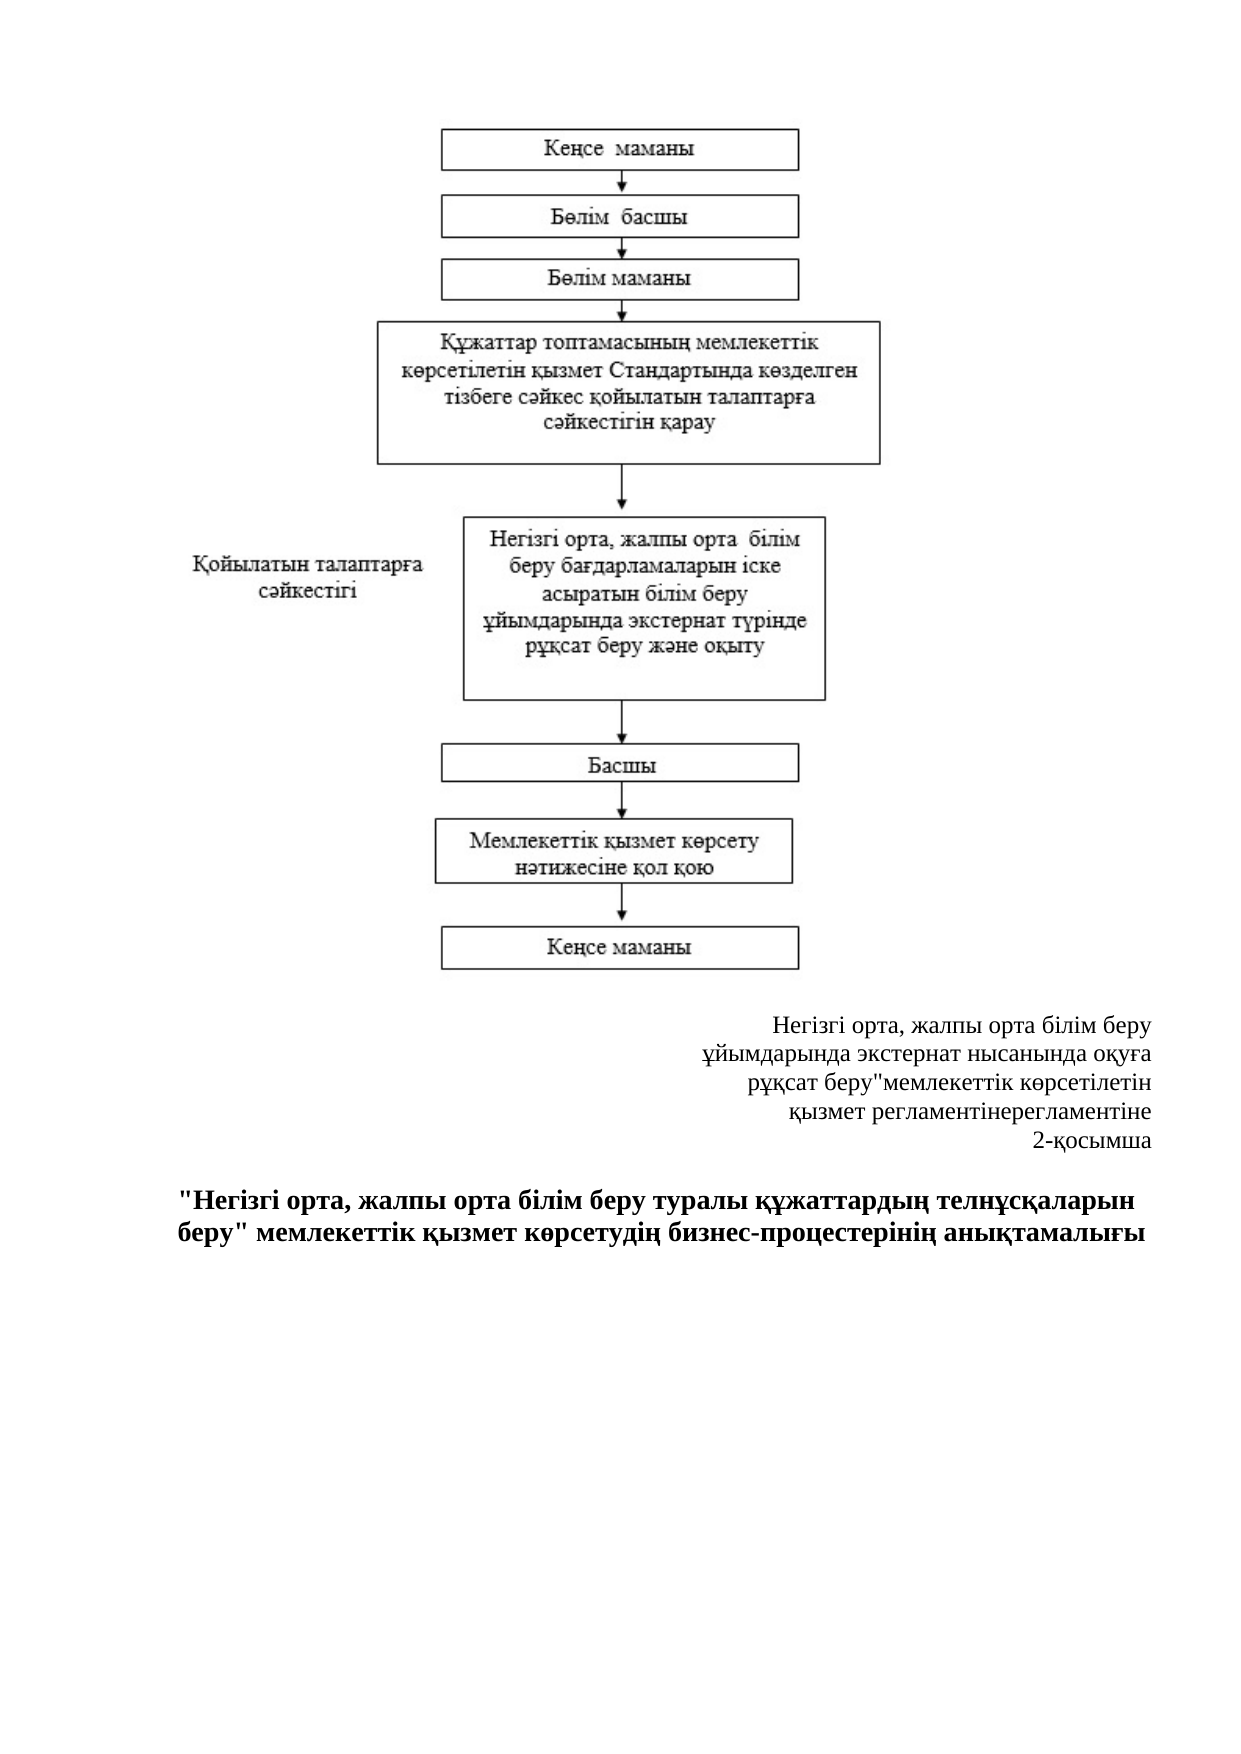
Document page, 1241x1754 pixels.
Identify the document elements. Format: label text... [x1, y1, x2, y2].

text Негізгі орта, жалпы орта білім беру ұйымдарында экстернат нысанында оқуға рұқсат беру"мемлекеттік көрсетілетін қызмет регламентінерегламентіне 2-қосымша [177, 1010, 1152, 1153]
picture [177, 118, 942, 981]
text "Негізгі орта, жалпы орта білім беру туралы құжаттардың телнұсқаларын беру" мемлекеттік қызмет көрсетудің бизнес-процестерінің анықтамалығы [177, 1183, 1152, 1247]
